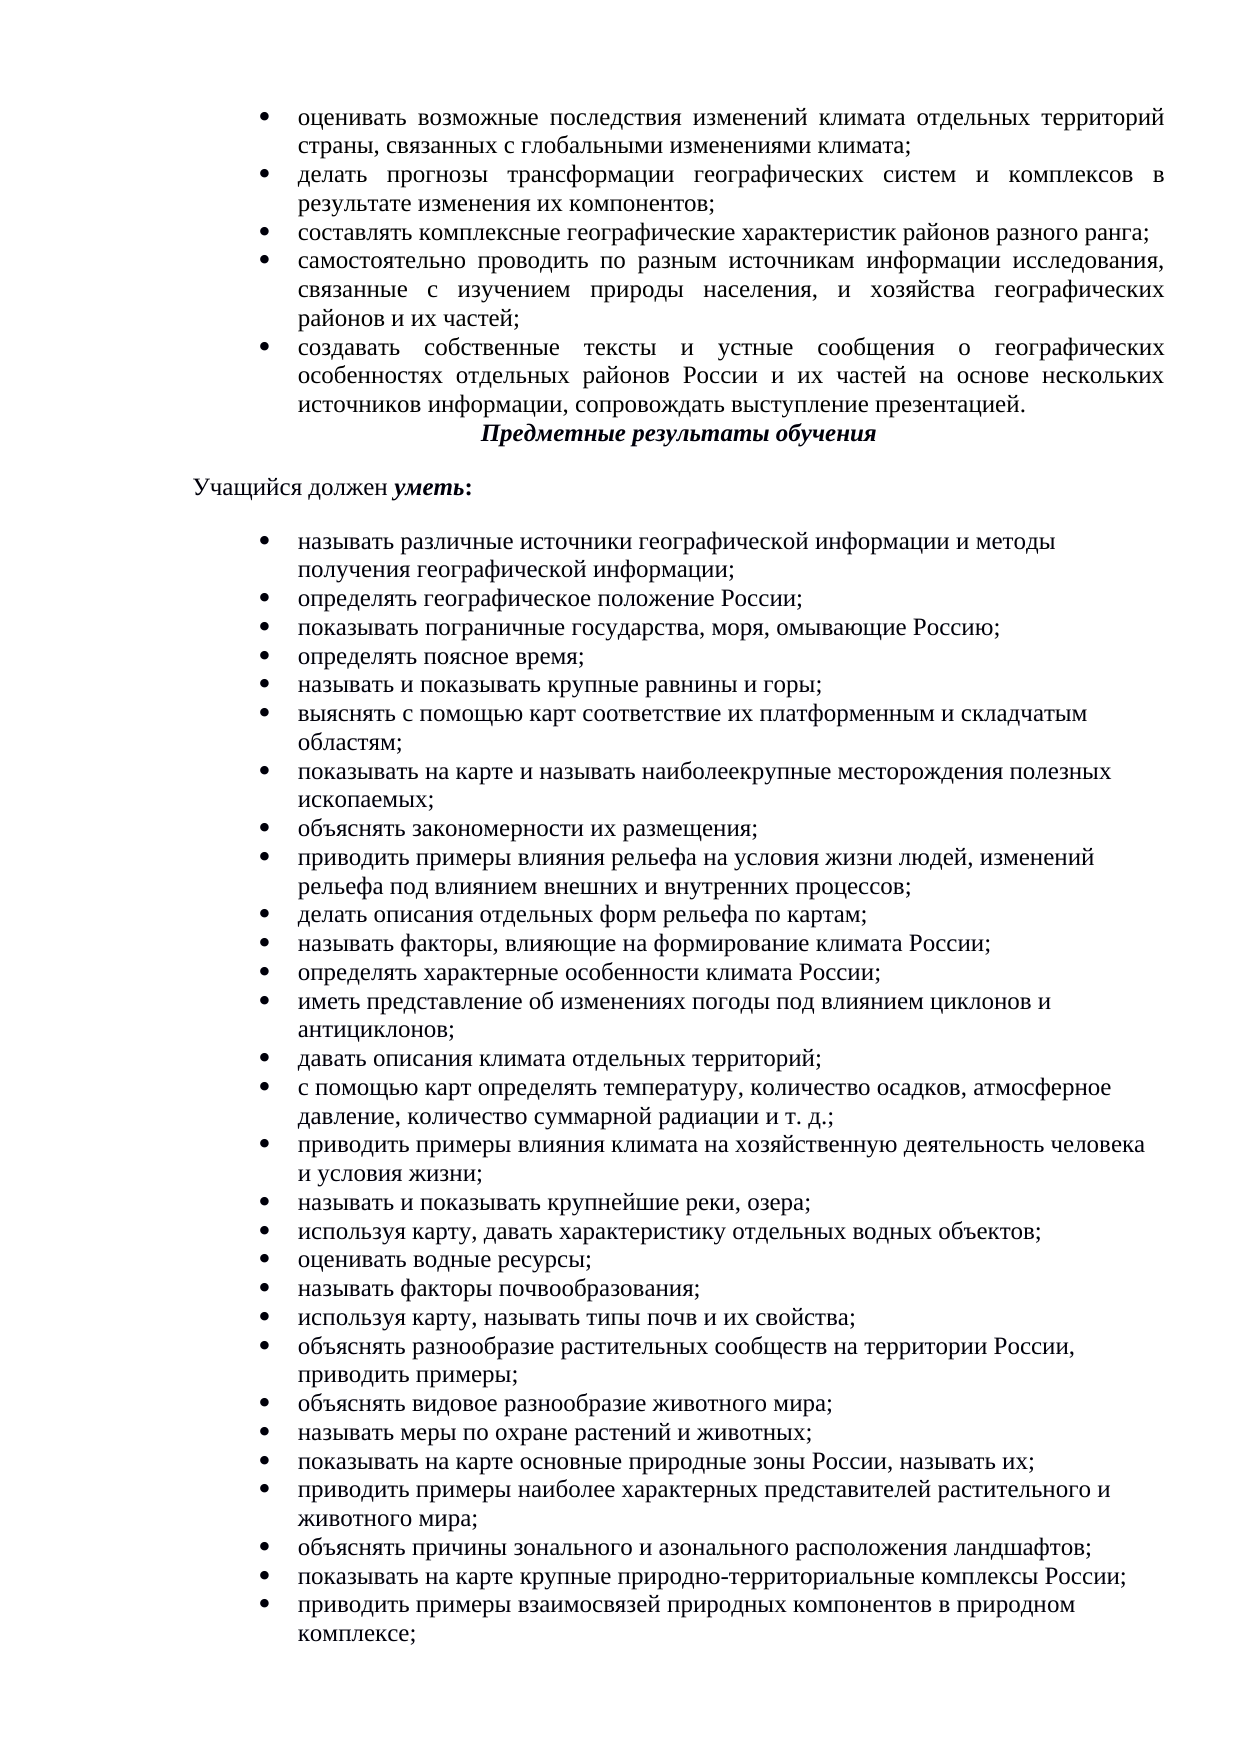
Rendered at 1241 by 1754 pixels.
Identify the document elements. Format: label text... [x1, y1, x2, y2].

text Предметные результаты обучения [192, 418, 1165, 447]
list называть и показывать крупные равнины и горы; [260, 669, 1165, 698]
list создавать собственные тексты и устные сообщения о географических особенностях отдельных районов России и их частей на основе нескольких источников информации, сопровождать выступление презентацией. [260, 332, 1165, 418]
list показывать на карте и называть наиболеекрупные месторождения полезных ископаемых; [260, 756, 1165, 813]
list приводить примеры влияния рельефа на условия жизни людей, изменений рельефа под влиянием внешних и внутренних процессов; [260, 842, 1165, 899]
list приводить примеры взаимосвязей природных компонентов в природном комплексе; [260, 1589, 1165, 1647]
list называть меры по охране растений и животных; [260, 1417, 1165, 1446]
list определять поясное время; [260, 641, 1165, 669]
list приводить примеры наиболее характерных представителей растительного и животного мира; [260, 1474, 1165, 1532]
list объяснять закономерности их размещения; [260, 813, 1165, 842]
list показывать на карте крупные природно-территориальные комплексы России; [260, 1561, 1165, 1589]
list показывать пограничные государства, моря, омывающие Россию; [260, 612, 1165, 641]
list самостоятельно проводить по разным источникам информации исследования, связанные с изучением природы населения, и хозяйства географических районов и их частей; [260, 246, 1165, 332]
list оценивать возможные последствия изменений климата отдельных территорий страны, связанных с глобальными изменениями климата; [260, 102, 1165, 159]
list определять географическое положение России; [260, 583, 1165, 612]
list определять характерные особенности климата России; [260, 957, 1165, 986]
text Учащийся должен уметь: [192, 472, 1165, 501]
list используя карту, называть типы почв и их свойства; [260, 1302, 1165, 1331]
list делать описания отдельных форм рельефа по картам; [260, 899, 1165, 928]
list называть факторы почвообразования; [260, 1273, 1165, 1302]
list оценивать водные ресурсы; [260, 1244, 1165, 1273]
list объяснять разнообразие растительных сообществ на территории России, приводить примеры; [260, 1331, 1165, 1388]
list показывать на карте основные природные зоны России, называть их; [260, 1446, 1165, 1474]
list называть и показывать крупнейшие реки, озера; [260, 1187, 1165, 1216]
list с помощью карт определять температуру, количество осадков, атмосферное давление, количество суммарной радиации и т. д.; [260, 1072, 1165, 1129]
list объяснять причины зонального и азонального расположения ландшафтов; [260, 1532, 1165, 1561]
list составлять комплексные географические характеристик районов разного ранга; [260, 217, 1165, 246]
list приводить примеры влияния климата на хозяйственную деятельность человека и условия жизни; [260, 1129, 1165, 1187]
list объяснять видовое разнообразие животного мира; [260, 1388, 1165, 1417]
list давать описания климата отдельных территорий; [260, 1043, 1165, 1072]
list выяснять с помощью карт соответствие их платформенным и складчатым областям; [260, 698, 1165, 756]
list называть различные источники географической информации и методы получения географической информации; [260, 526, 1165, 583]
list иметь представление об изменениях погоды под влиянием циклонов и антициклонов; [260, 986, 1165, 1043]
list делать прогнозы трансформации географических систем и комплексов в результате изменения их компонентов; [260, 159, 1165, 217]
list называть факторы, влияющие на формирование климата России; [260, 928, 1165, 957]
list используя карту, давать характеристику отдельных водных объектов; [260, 1216, 1165, 1244]
